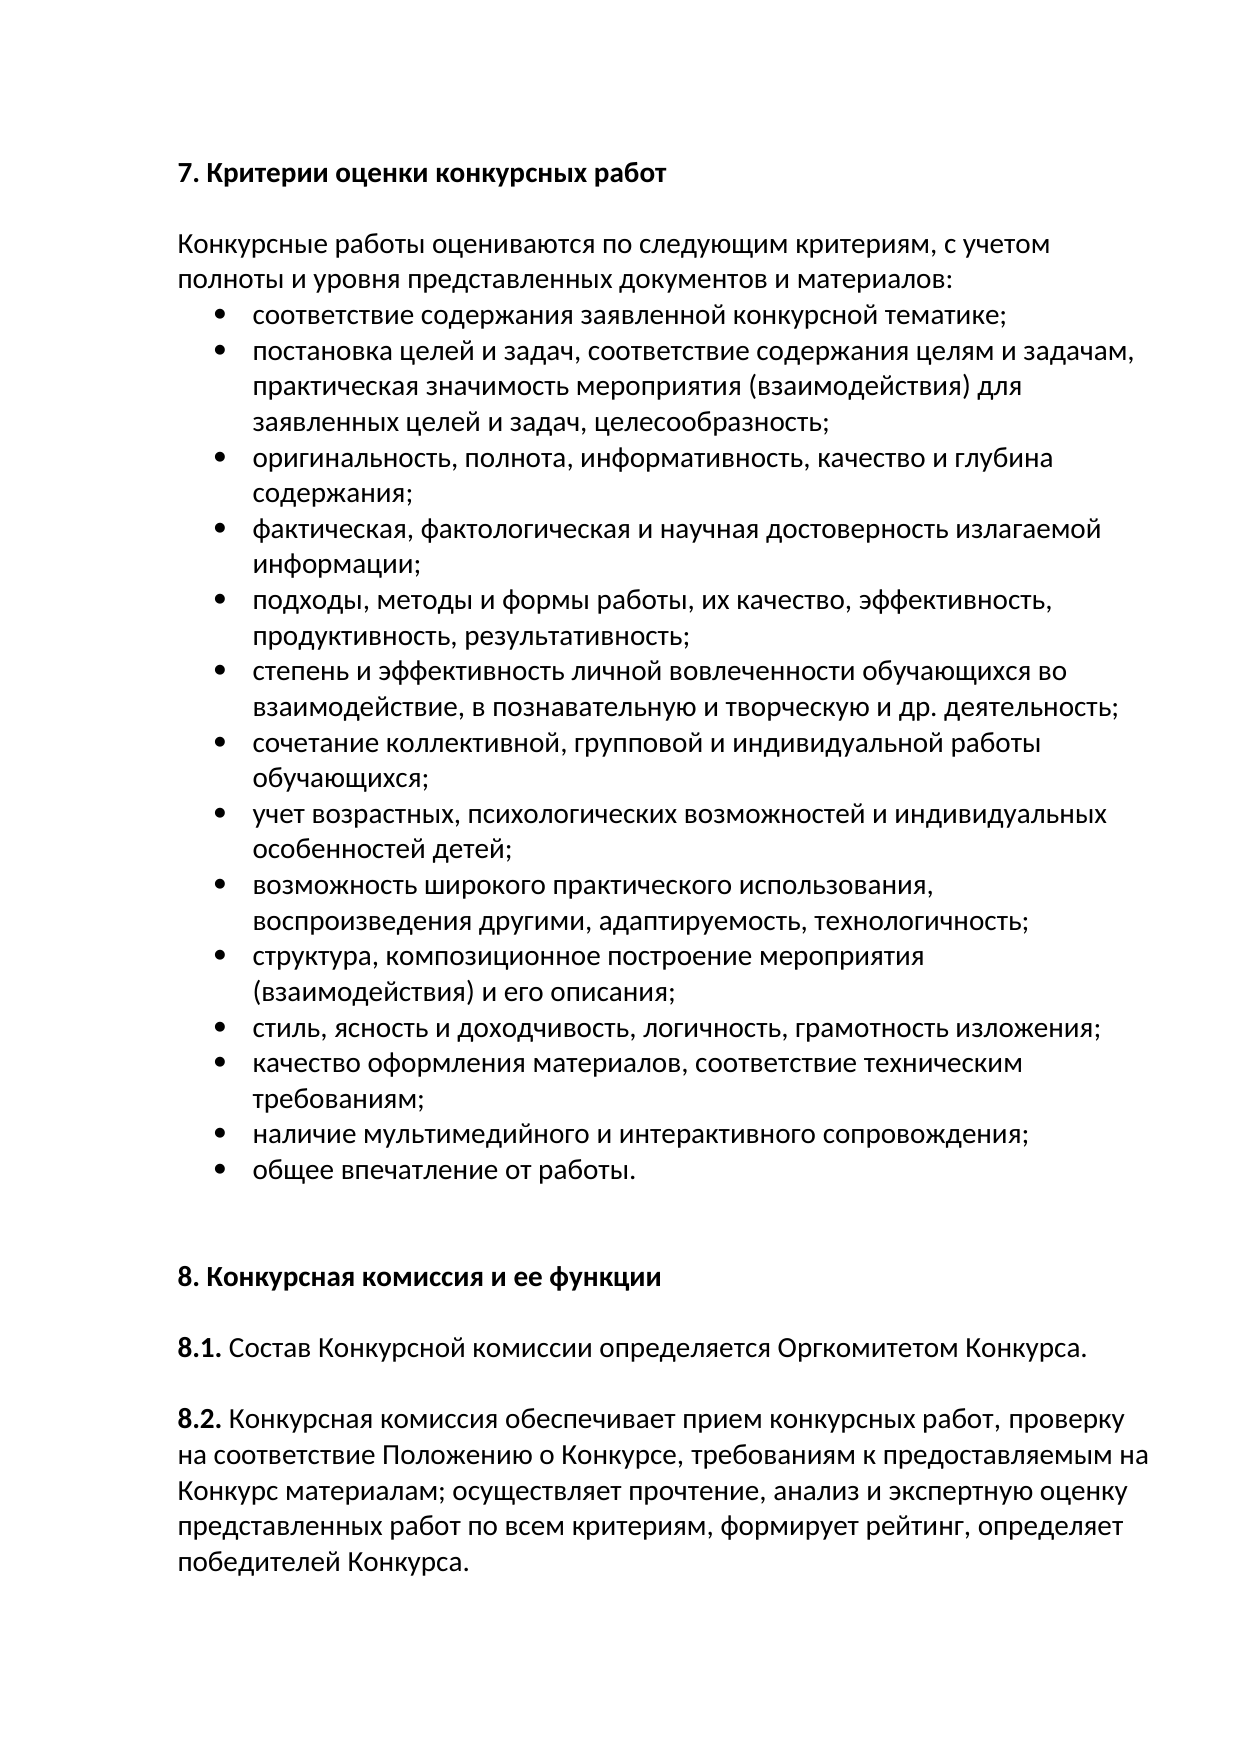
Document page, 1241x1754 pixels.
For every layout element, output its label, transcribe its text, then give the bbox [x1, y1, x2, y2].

list оригинальность, полнота, информативность, качество и глубина содержания; [215, 439, 1152, 510]
list степень и эффективность личной вовлеченности обучающихся во взаимодействие, в познавательную и творческую и др. деятельность; [215, 652, 1152, 724]
list качество оформления материалов, соответствие техническим требованиям; [215, 1044, 1152, 1116]
text Конкурсные работы оцениваются по следующим критериям, с учетом полноты и уровня представленных документов и материалов: [177, 225, 1152, 296]
list подходы, методы и формы работы, их качество, эффективность, продуктивность, результативность; [215, 581, 1152, 652]
list фактическая, фактологическая и научная достоверность излагаемой информации; [215, 510, 1152, 581]
list общее впечатление от работы. [215, 1151, 1152, 1187]
list сочетание коллективной, групповой и индивидуальной работы обучающихся; [215, 724, 1152, 795]
text 8.2. Конкурсная комиссия обеспечивает прием конкурсных работ, проверку на соответствие Положению о Конкурсе, требованиям к предоставляемым на Конкурс материалам; осуществляет прочтение, анализ и экспертную оценку представленных работ по всем критериям, формирует рейтинг, определяет победителей Конкурса. [177, 1401, 1152, 1579]
list постановка целей и задач, соответствие содержания целям и задачам, практическая значимость мероприятия (взаимодействия) для заявленных целей и задач, целесообразность; [215, 332, 1152, 439]
text 8.1. Состав Конкурсной комиссии определяется Оргкомитетом Конкурса. [177, 1329, 1152, 1365]
list наличие мультимедийного и интерактивного сопровождения; [215, 1116, 1152, 1151]
list стиль, ясность и доходчивость, логичность, грамотность изложения; [215, 1009, 1152, 1044]
list учет возрастных, психологических возможностей и индивидуальных особенностей детей; [215, 795, 1152, 866]
list структура, композиционное построение мероприятия (взаимодействия) и его описания; [215, 937, 1152, 1009]
list возможность широкого практического использования, воспроизведения другими, адаптируемость, технологичность; [215, 866, 1152, 937]
text 8. Конкурсная комиссия и ее функции [177, 1258, 1152, 1294]
text 7. Критерии оценки конкурсных работ [177, 154, 1152, 189]
list соответствие содержания заявленной конкурсной тематике; [215, 296, 1152, 332]
